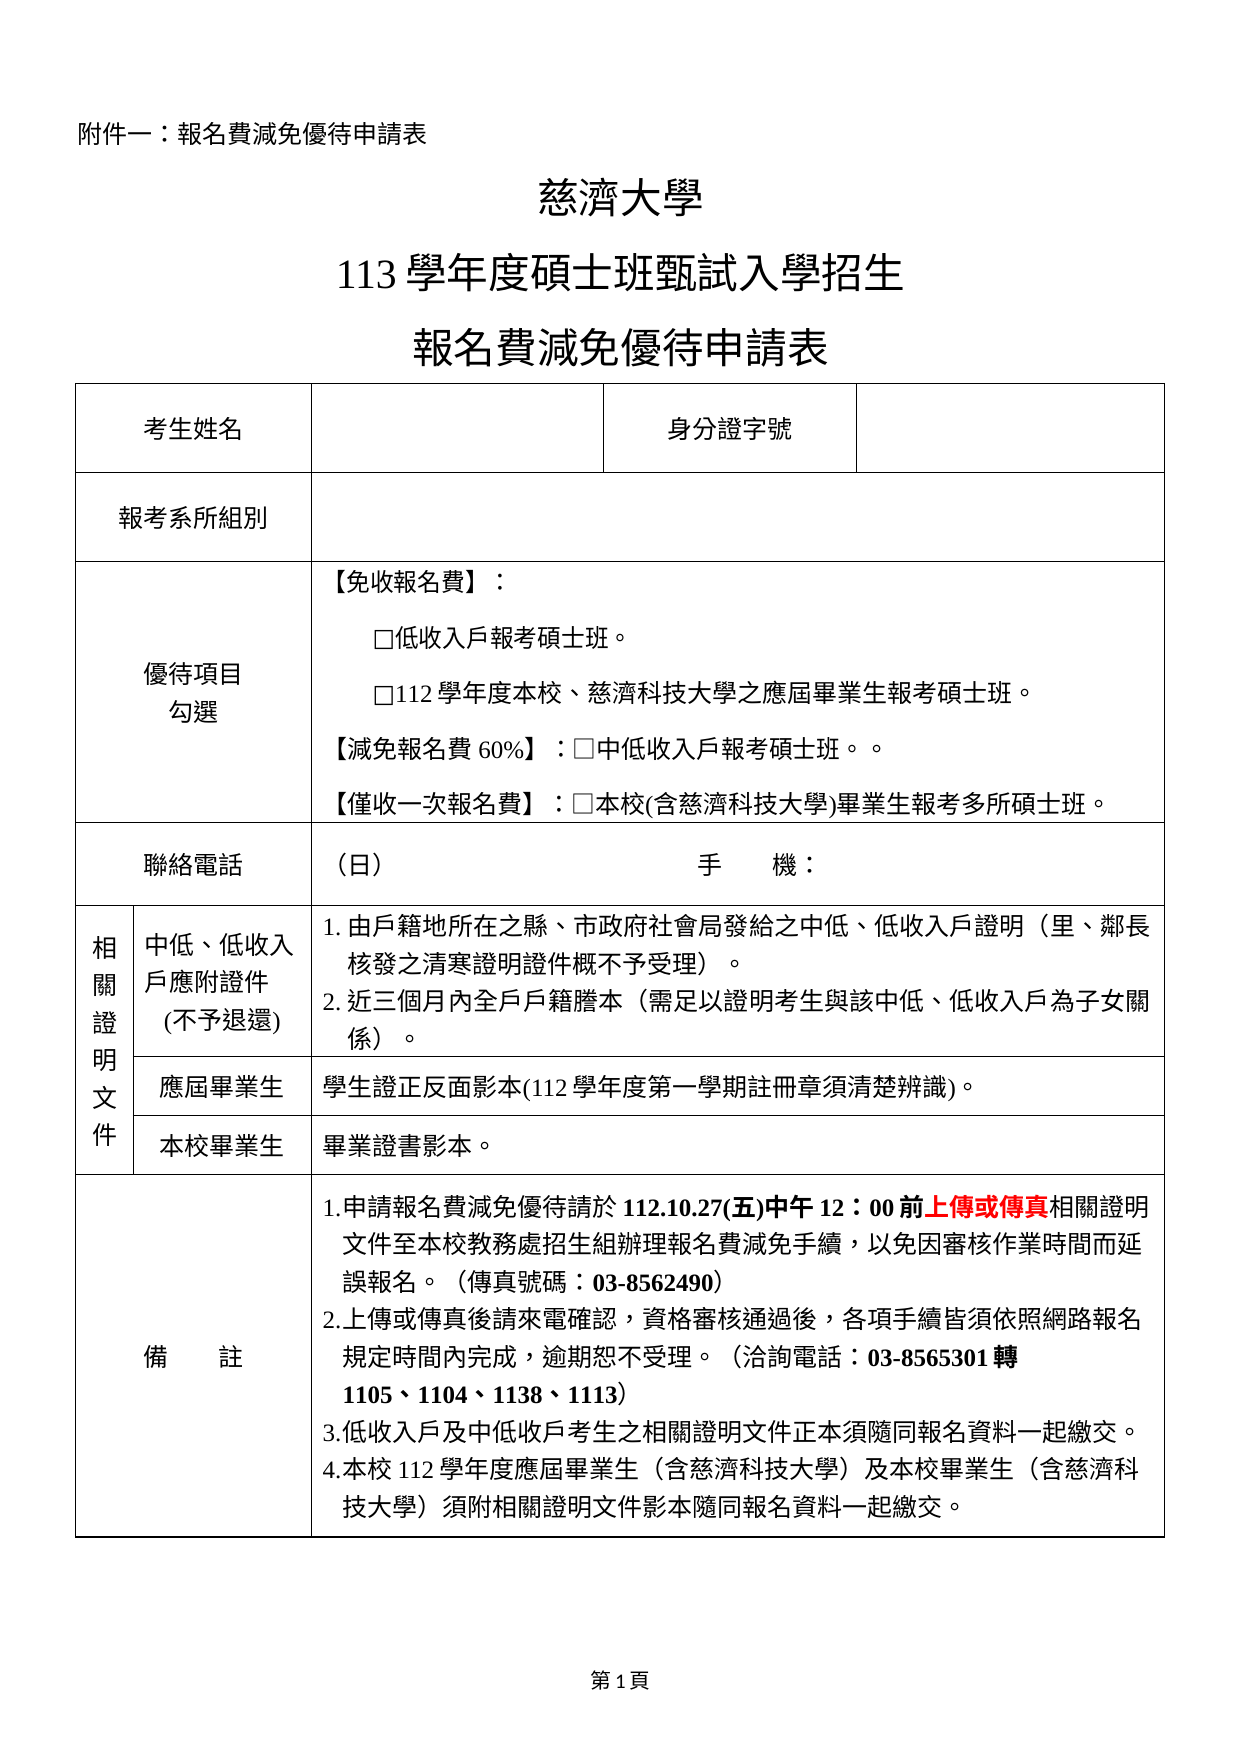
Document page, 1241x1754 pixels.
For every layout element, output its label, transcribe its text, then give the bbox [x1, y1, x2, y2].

table_cell 【免收報名費】： □低收入戶報考碩士班。 □112學年度本校、慈濟科技大學之應屆畢業生報考碩士班。 【減免報名費 60%】：□中低收入戶報考碩士班。。 【僅收一次報名費】：□本校(含慈濟科技大學)畢業生報考多所碩士班。 [312, 562, 1164, 822]
table_cell 聯絡電話 [76, 823, 311, 905]
table_header [857, 384, 1164, 472]
table_header 身分證字號 [604, 384, 856, 472]
title 附件一：報名費減免優待申請表 [77, 114, 1163, 152]
table_cell 優待項目 勾選 [76, 562, 311, 822]
table_cell （日） 手 機： [312, 823, 1164, 905]
table_cell 申請報名費減免優待請於112.10.27(五)中午12：00前上傳或傳真相關證明文件至本校教務處招生組辦理報名費減免手續，以免因審核作業時間而延誤報名。（傳真號碼：03-8562490） 上傳或傳真後請來電確認，資格審核通過後，各項手續皆須依照網路報名規定時間內完成，逾期恕不受理。（洽詢電話：03-8565301轉1105、1104、1138、1113） 低收入戶及中低收戶考生之相關證明文件正本須隨同報名資料一起繳交。 本校112學年度應屆畢業生（含慈濟科技大學）及本校畢業生（含慈濟科技大學）須附相關證明文件影本隨同報名資料一起繳交。 [312, 1175, 1164, 1536]
table_cell 備 註 [76, 1175, 311, 1536]
table_cell 相關證明文件 [76, 906, 133, 1174]
table_cell 報考系所組別 [76, 473, 311, 561]
table_cell 由戶籍地所在之縣、市政府社會局發給之中低、低收入戶證明（里、鄰長核發之清寒證明證件概不予受理）。 近三個月內全戶戶籍謄本（需足以證明考生與該中低、低收入戶為子女關係）。 [312, 906, 1164, 1056]
table_cell 畢業證書影本。 [312, 1116, 1164, 1174]
table_cell 本校畢業生 [134, 1116, 311, 1174]
table_cell 中低、低收入 戶應附證件 (不予退還) [134, 906, 311, 1056]
text 報名費減免優待申請表 [77, 308, 1163, 383]
table_header [312, 384, 603, 472]
text 慈濟大學 [77, 158, 1163, 233]
table_cell [312, 473, 1164, 561]
text 113學年度碩士班甄試入學招生 [77, 233, 1163, 308]
table_cell 學生證正反面影本(112學年度第一學期註冊章須清楚辨識)。 [312, 1057, 1164, 1115]
table_header 考生姓名 [76, 384, 311, 472]
table_cell 應屆畢業生 [134, 1057, 311, 1115]
